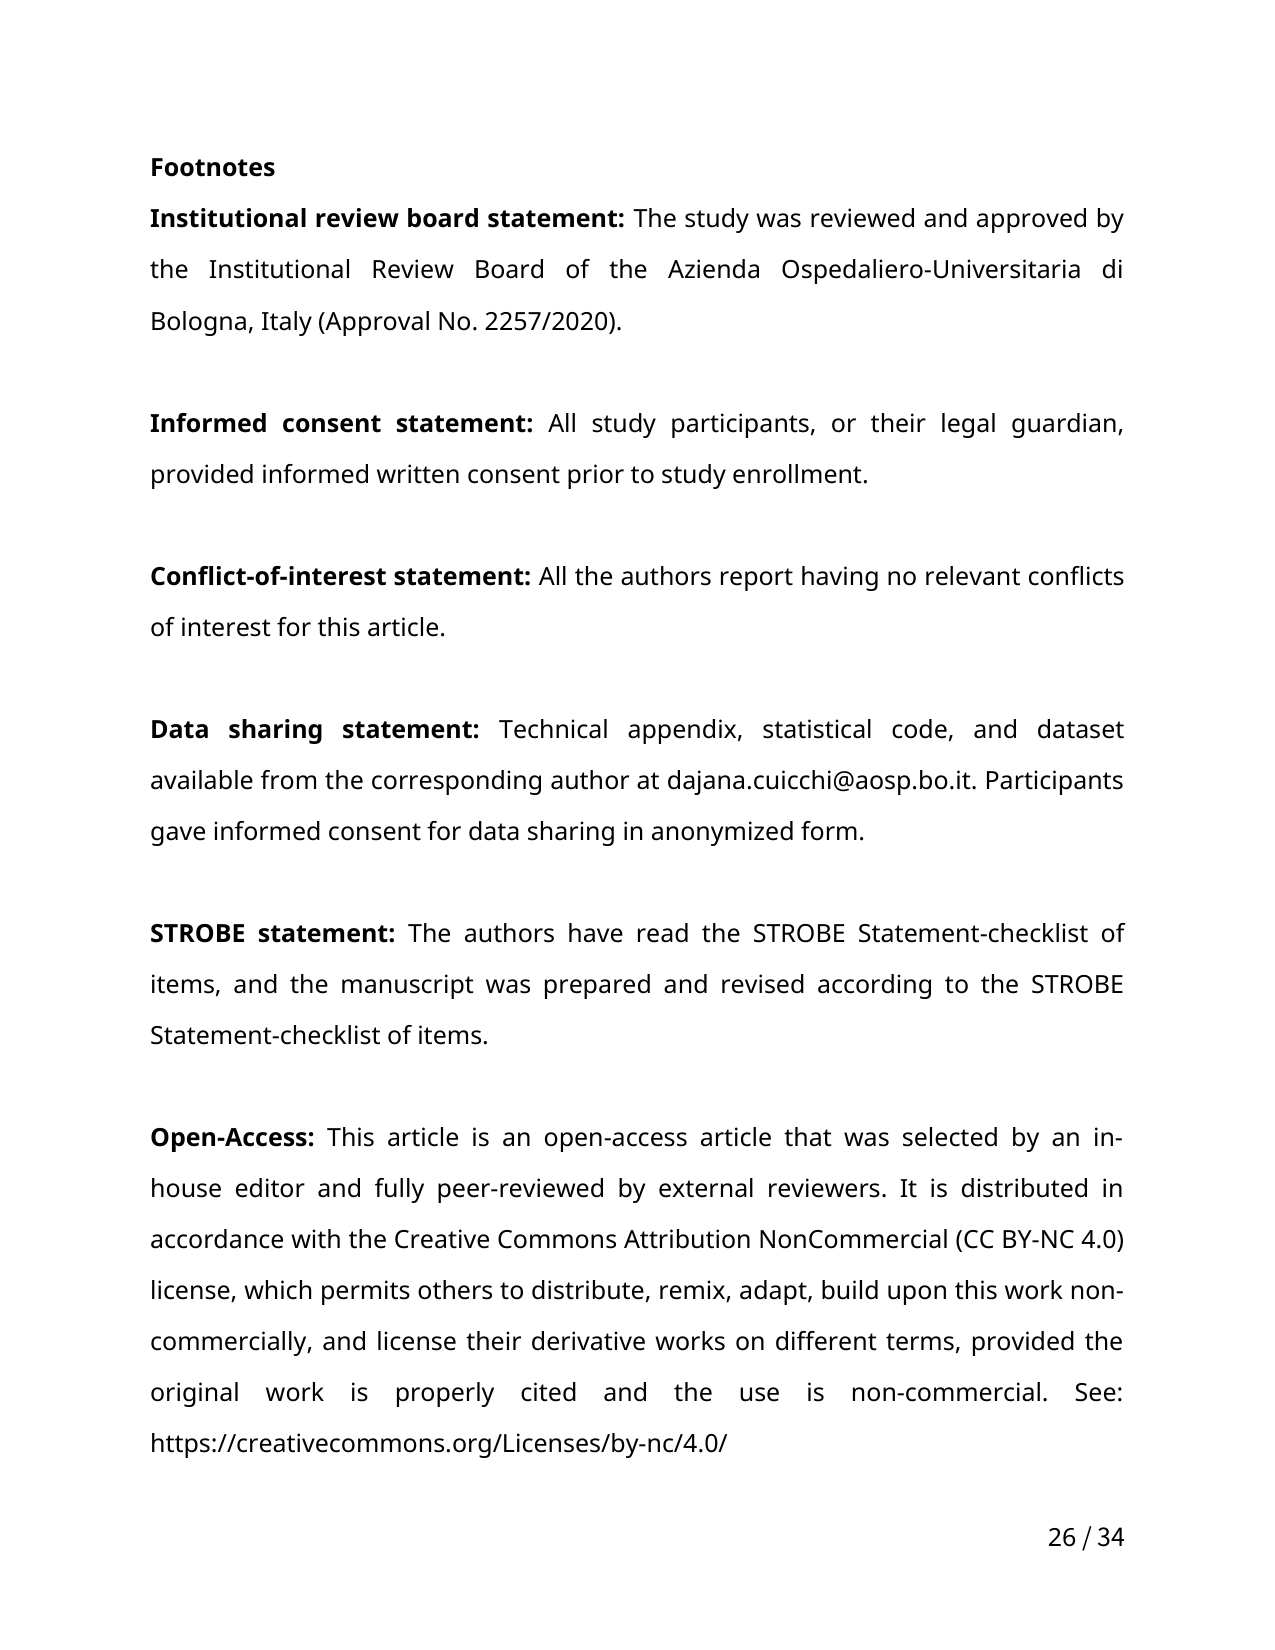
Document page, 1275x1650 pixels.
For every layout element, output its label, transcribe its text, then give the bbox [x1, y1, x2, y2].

text STROBE statement: The authors have read the STROBE Statement-checklist of items, and the manuscript was prepared and revised according to the STROBE Statement-checklist of items. [150, 916, 1125, 1052]
text Footnotes [150, 150, 1125, 184]
text Data sharing statement: Technical appendix, statistical code, and dataset available from the corresponding author at dajana.cuicchi@aosp.bo.it. Participants gave informed consent for data sharing in anonymized form. [150, 711, 1125, 848]
text Open-Access: This article is an open-access article that was selected by an in-house editor and fully peer-reviewed by external reviewers. It is distributed in accordance with the Creative Commons Attribution NonCommercial (CC BY-NC 4.0) license, which permits others to distribute, remix, adapt, build upon this work non-commercially, and license their derivative works on different terms, provided the original work is properly cited and the use is non-commercial. See: https://creativecommons.org/Licenses/by-nc/4.0/ [150, 1120, 1125, 1460]
text Informed consent statement: All study participants, or their legal guardian, provided informed written consent prior to study enrollment. [150, 405, 1125, 490]
text Conflict-of-interest statement: All the authors report having no relevant conflicts of interest for this article. [150, 558, 1125, 643]
text Institutional review board statement: The study was reviewed and approved by the Institutional Review Board of the Azienda Ospedaliero-Universitaria di Bologna, Italy (Approval No. 2257/2020). [150, 201, 1125, 337]
